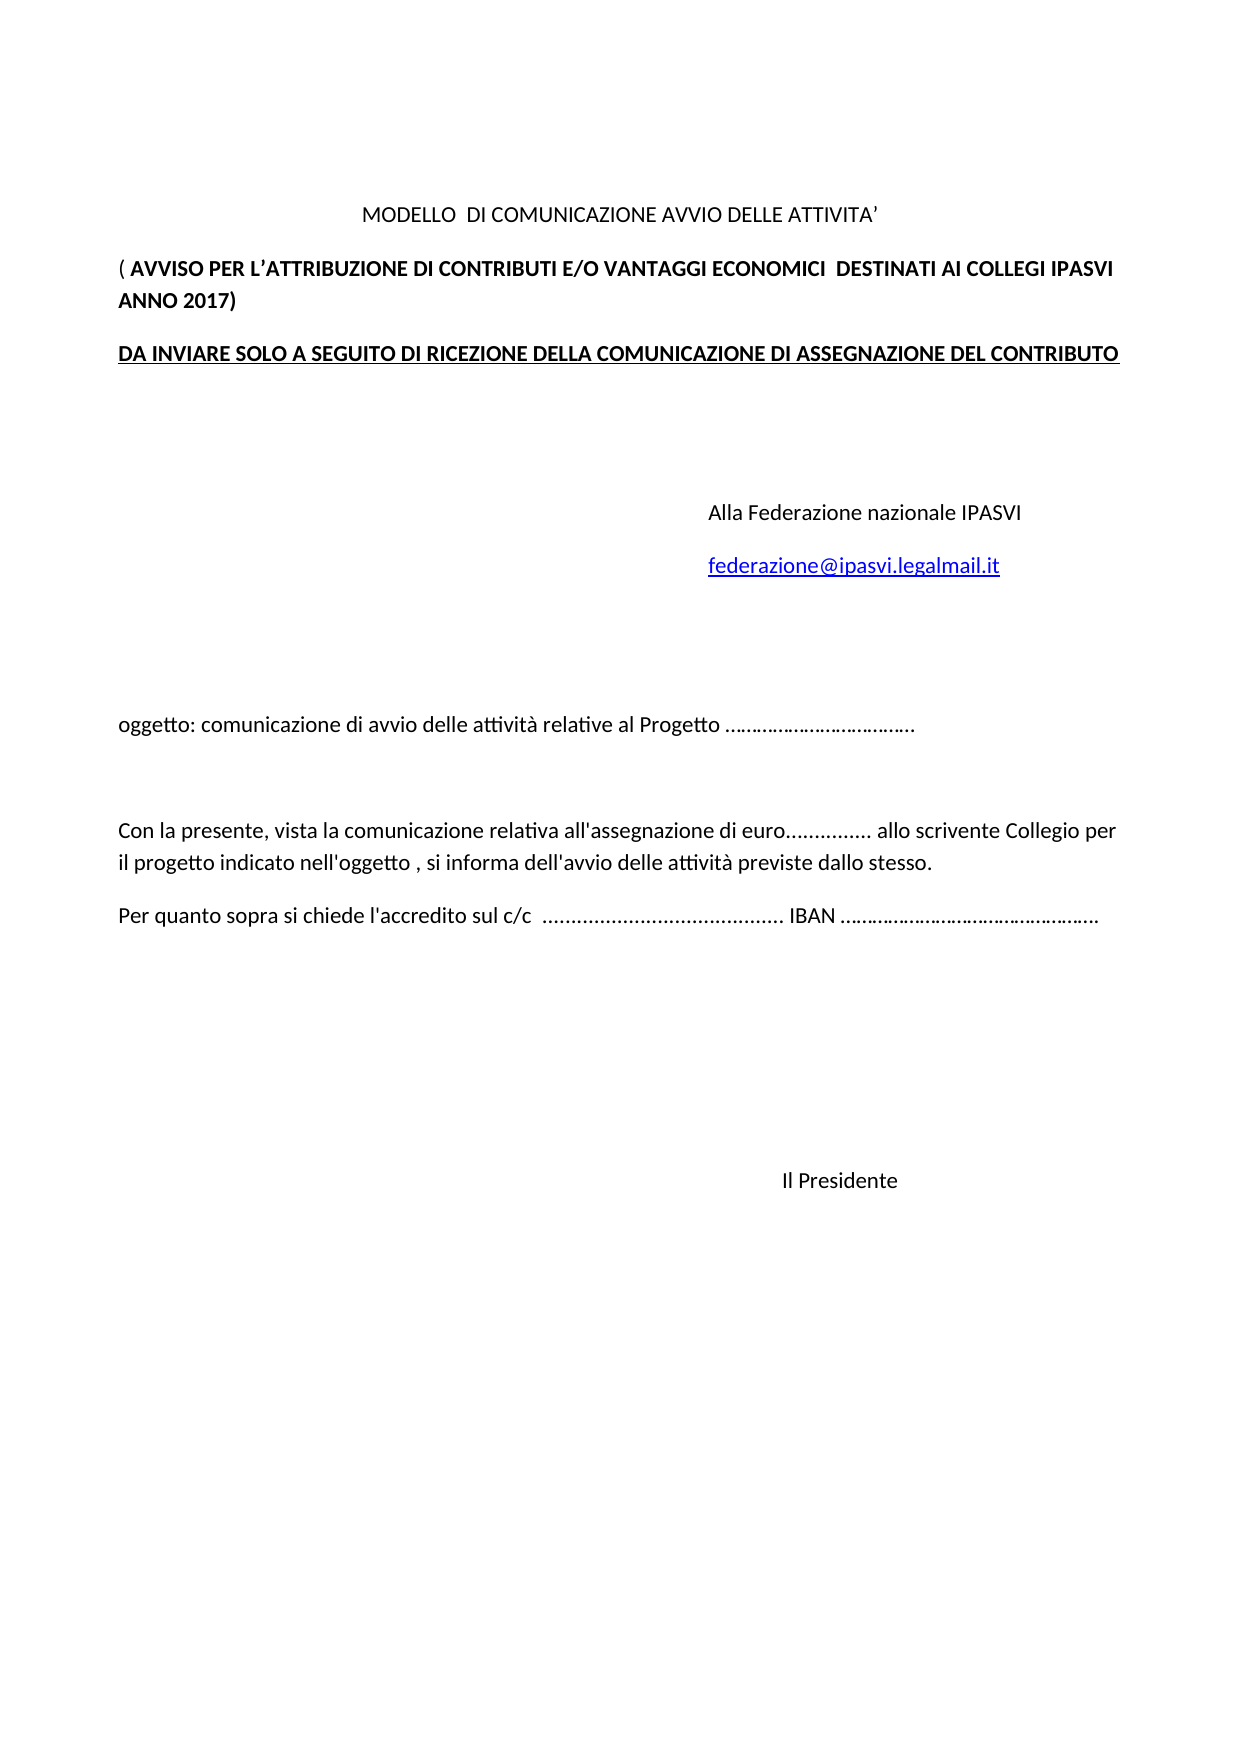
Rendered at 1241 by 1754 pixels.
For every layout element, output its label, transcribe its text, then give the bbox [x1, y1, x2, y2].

text oggetto: comunicazione di avvio delle attività relative al Progetto ……………………………… [118, 710, 1122, 738]
text Il Presidente [118, 1166, 1122, 1194]
text ( AVVISO PER L’ATTRIBUZIONE DI CONTRIBUTI E/O VANTAGGI ECONOMICI DESTINATI AI COLLEGI IPASVI ANNO 2017) [118, 254, 1122, 314]
text MODELLO DI COMUNICAZIONE AVVIO DELLE ATTIVITA’ [118, 201, 1122, 229]
text Con la presente, vista la comunicazione relativa all'assegnazione di euro............... allo scrivente Collegio per il progetto indicato nell'oggetto , si informa dell'avvio delle attività previste dallo stesso. [118, 816, 1122, 876]
text Alla Federazione nazionale IPASVI [118, 498, 1122, 526]
text federazione@ipasvi.legalmail.it [118, 551, 1122, 579]
text DA INVIARE SOLO A SEGUITO DI RICEZIONE DELLA COMUNICAZIONE DI ASSEGNAZIONE DEL CONTRIBUTO [118, 339, 1122, 367]
text Per quanto sopra si chiede l'accredito sul c/c .......................................... IBAN …………………………………………. [118, 901, 1122, 929]
